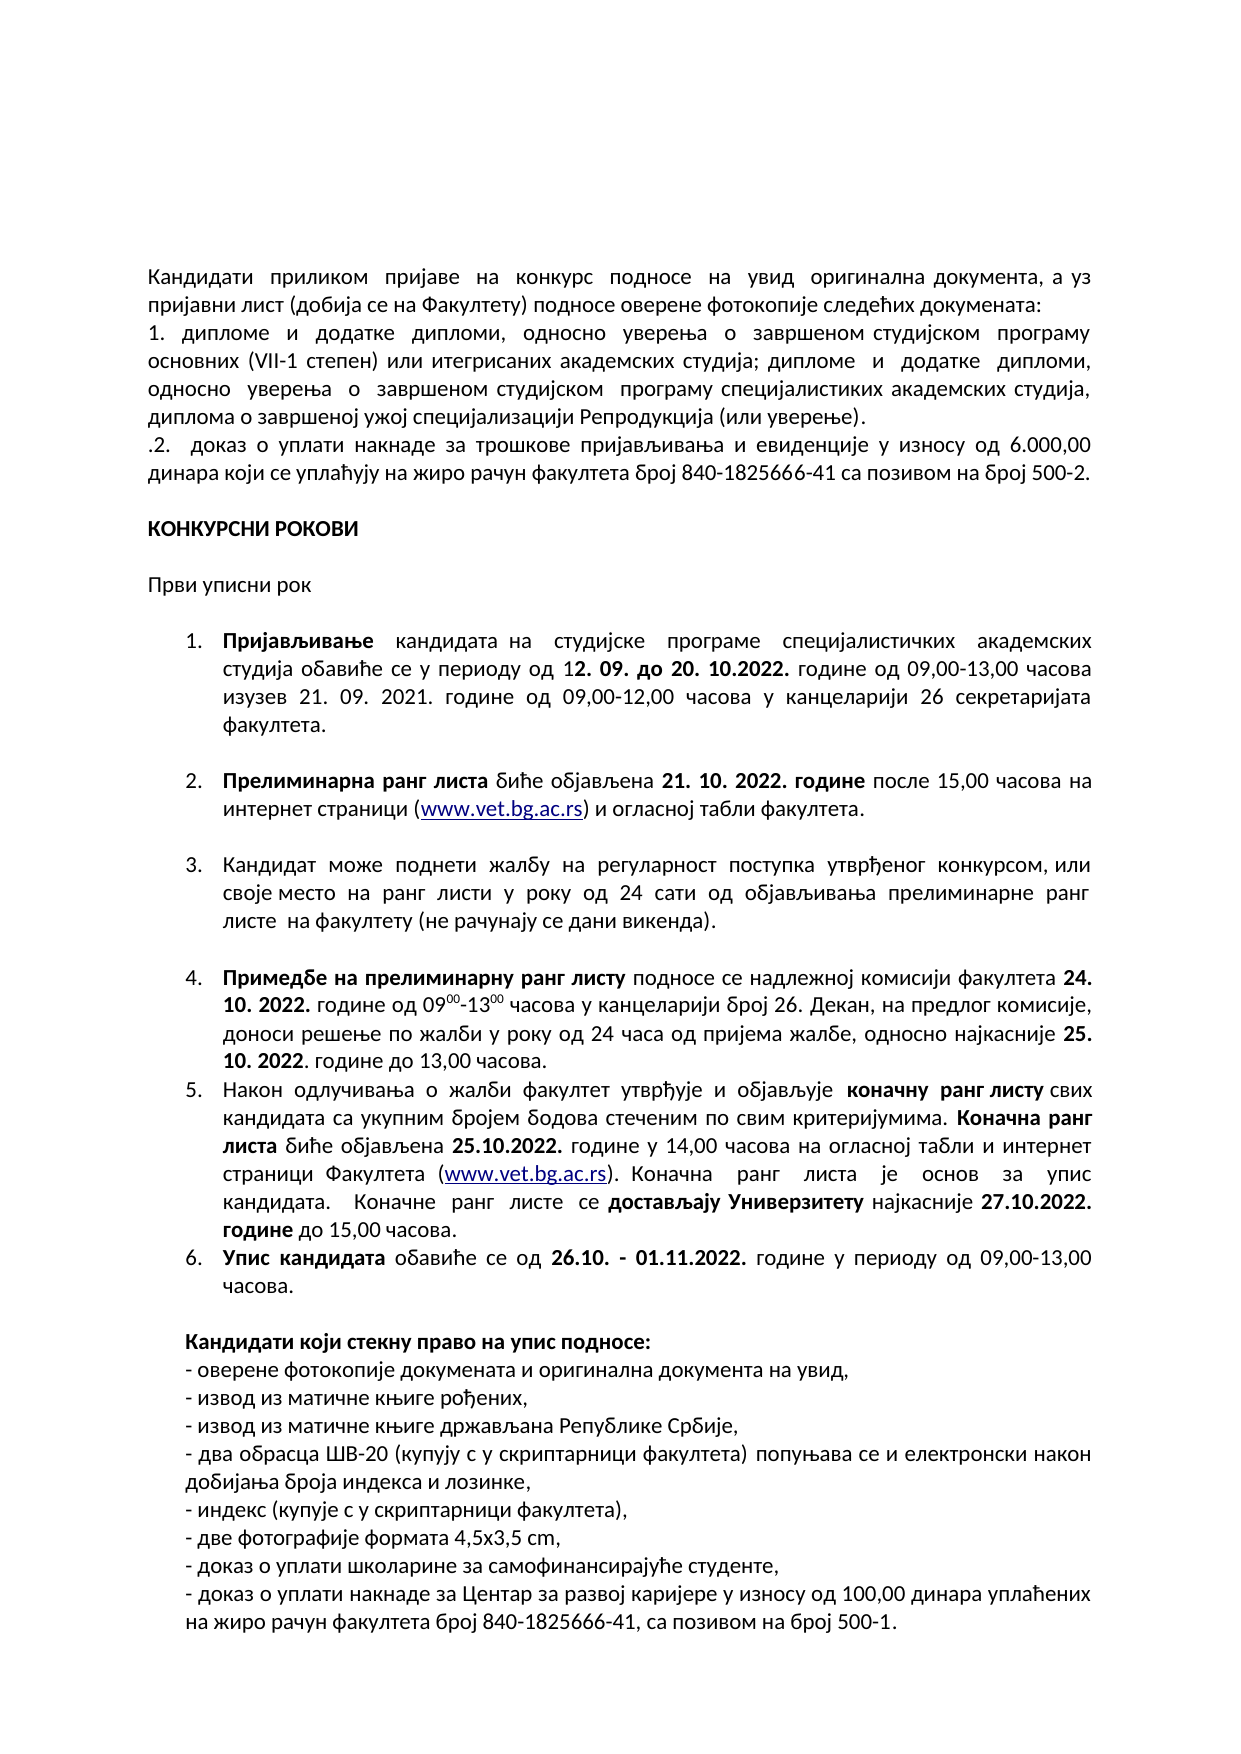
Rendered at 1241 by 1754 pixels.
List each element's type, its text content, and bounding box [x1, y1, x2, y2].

text - извод из матичне књиге рођених, [185, 1383, 1092, 1411]
list Пријављивање кандидата на студијске програме специјалистичких академских студија обавиће се у периоду од 12. 09. до 20. 10.2022. године од 09,00-13,00 часова изузев 21. 09. 2021. године од 09,00-12,00 часова у канцеларији 26 секретаријата факултета. [185, 626, 1092, 738]
text .2. доказ о уплати накнаде за трошкове пријављивања и евиденције у износу од 6.000,00 динара који се уплаћују на жиро рачун факултета број 840-1825666-41 са позивом на број 500-2. [148, 430, 1092, 486]
text - доказ о уплати накнаде за Центар за развој каријере у износу од 100,00 динара уплаћених на жиро рачун факултета број 840-1825666-41, са позивом на број 500-1. [185, 1579, 1092, 1635]
list Упис кандидата обавиће се од 26.10. - 01.11.2022. године у периоду од 09,00-13,00 часова. [185, 1243, 1092, 1299]
text КОНКУРСНИ РОКОВИ [148, 514, 1092, 542]
text Први уписни рок [148, 570, 1092, 598]
text - оверене фотокопије докумената и оригинална документа на увид, [185, 1355, 1092, 1383]
text - доказ о уплати школарине за самофинансирајуће студенте, [185, 1551, 1092, 1579]
text 1. дипломе и додатке дипломи, односно уверења о завршеном студијском програму основних (VII-1 степен) или итегрисаних академских студија; дипломе и додатке дипломи, односно уверења о завршеном студијском програму специјалистиких академских студија, диплома о завршеној ужој специјализацији Репродукција (или уверење). [148, 318, 1092, 430]
list Након одлучивања о жалби факултет утврђује и објављује коначну ранг листу свих кандидата са укупним бројем бодова стеченим по свим критеријумима. Коначна ранг листа биће објављена 25.10.2022. године у 14,00 часова на огласној табли и интернет страници Факултета (www.vet.bg.ac.rs). Коначна ранг листа је основ за упис кандидата. Коначне ранг листе се достављају Универзитету најкасније 27.10.2022. године до 15,00 часова. [185, 1075, 1092, 1243]
text Кандидати приликом пријаве на конкурс подносе на увид оригинална документа, а уз пријавни лист (добија се на Факултету) подносе оверене фотокопије следећих докумената: [148, 262, 1092, 318]
text - индекс (купује с у скриптарници факултета), [185, 1495, 1092, 1523]
text - две фотографије формата 4,5х3,5 сm, [185, 1523, 1092, 1551]
text - извод из матичне књиге држављана Републике Србије, [185, 1411, 1092, 1439]
list Примедбе на прелиминарну ранг листу подносе се надлежној комисији факултета 24. 10. 2022. године од 0900-1300 часова у канцеларији број 26. Декан, на предлог комисије, доноси решење по жалби у року од 24 часа од пријема жалбе, односно најкасније 25. 10. 2022. године до 13,00 часова. [185, 963, 1092, 1075]
list Кандидат може поднети жалбу на регуларност поступка утврђеног конкурсом, или своје место на ранг листи у року од 24 сати од објављивања прелиминарне ранг листе на факултету (не рачунају се дани викенда). [185, 851, 1092, 934]
text - два обрасца ШВ-20 (купују с у скриптарници факултета) попуњава се и електронски након добијања броја индекса и лозинке, [185, 1439, 1092, 1495]
text Кандидати који стекну право на упис подносе: [148, 1327, 1092, 1355]
list Прелиминарна ранг листа биће објављена 21. 10. 2022. године после 15,00 часова на интернет страници (www.vet.bg.ac.rs) и огласној табли факултета. [185, 766, 1092, 822]
